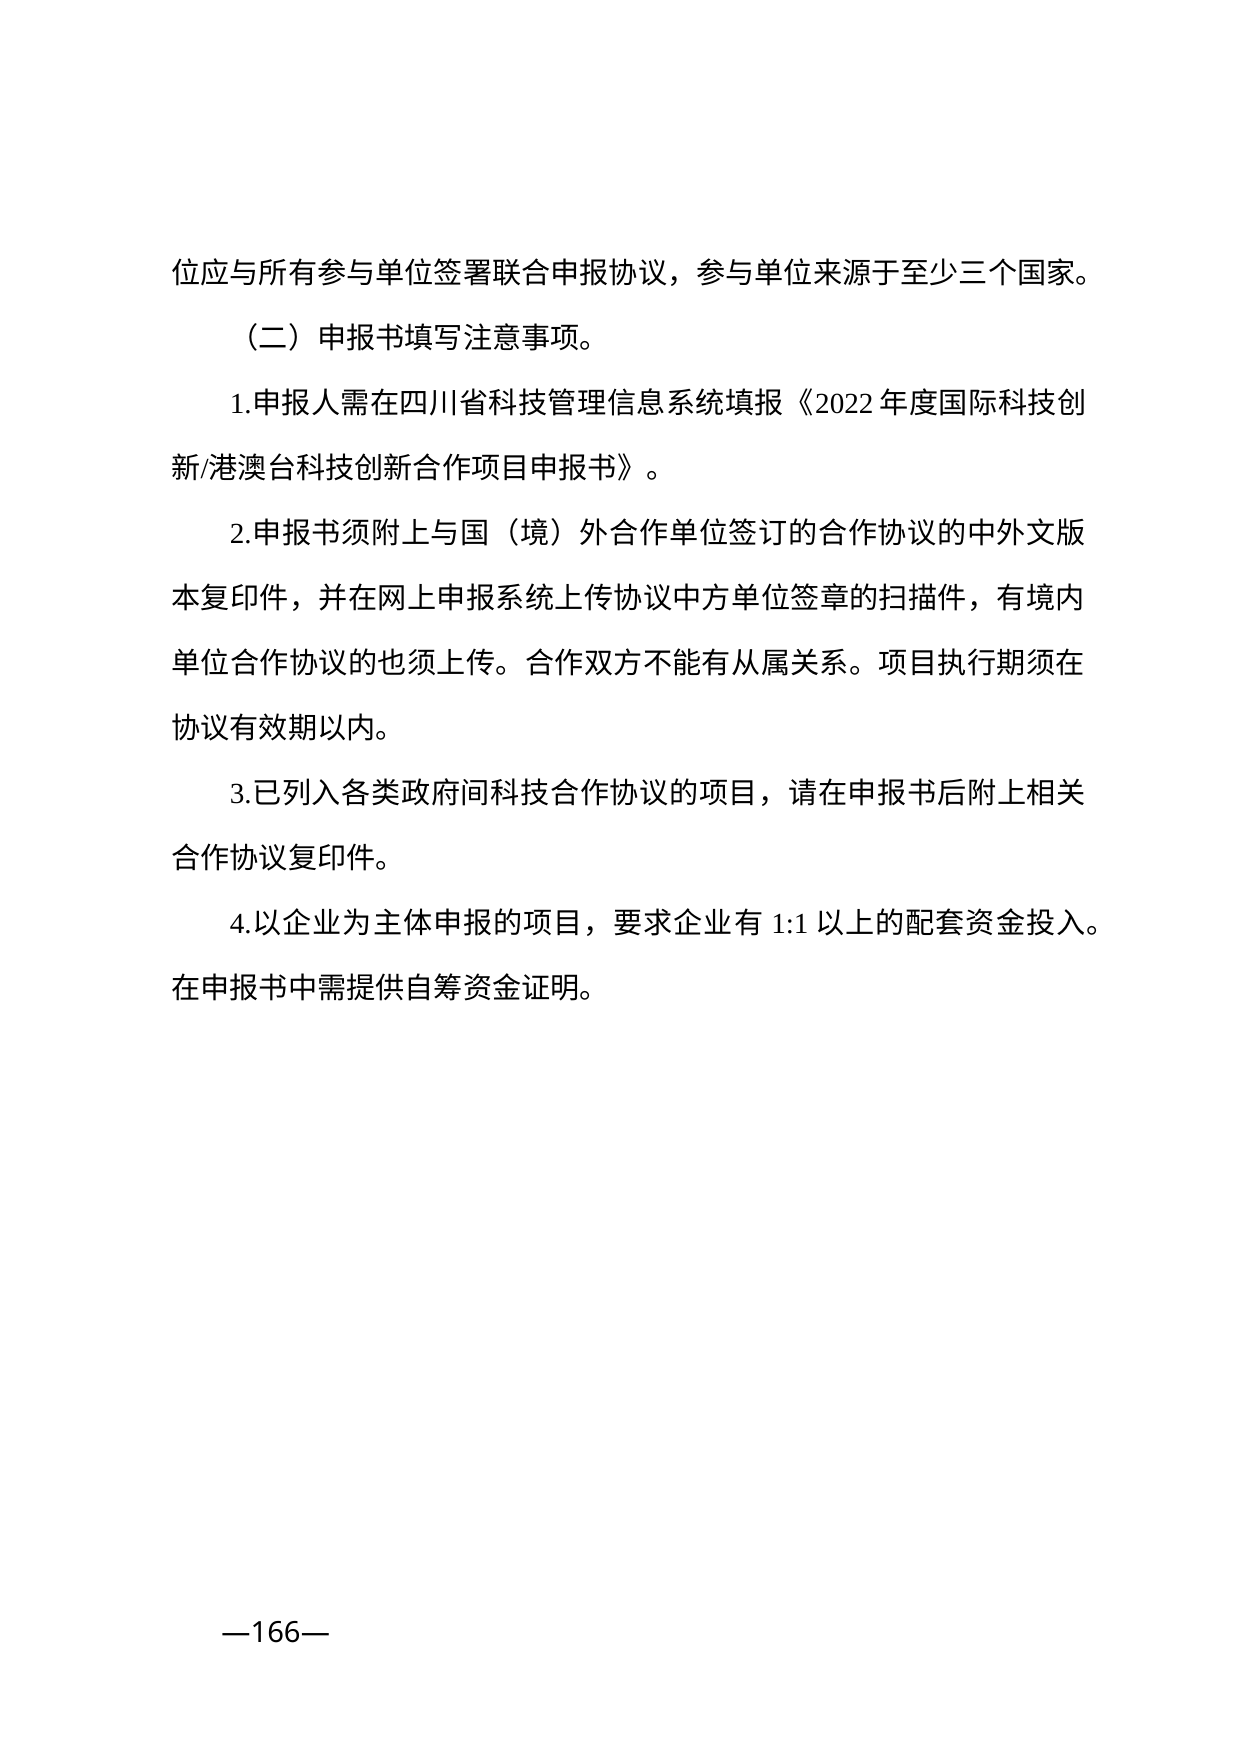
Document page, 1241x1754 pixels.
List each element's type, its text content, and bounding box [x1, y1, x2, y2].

text 3.已列入各类政府间科技合作协议的项目，请在申报书后附上相关合作协议复印件。 [171, 759, 1087, 889]
text 4.以企业为主体申报的项目，要求企业有1:1以上的配套资金投入。在申报书中需提供自筹资金证明。 [171, 889, 1087, 1019]
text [171, 239, 1087, 304]
text 1.申报人需在四川省科技管理信息系统填报《2022年度国际科技创新/港澳台科技创新合作项目申报书》。 [171, 369, 1087, 499]
text （二）申报书填写注意事项。 [171, 304, 1087, 369]
text 2.申报书须附上与国（境）外合作单位签订的合作协议的中外文版本复印件，并在网上申报系统上传协议中方单位签章的扫描件，有境内单位合作协议的也须上传。合作双方不能有从属关系。项目执行期须在协议有效期以内。 [171, 499, 1087, 759]
